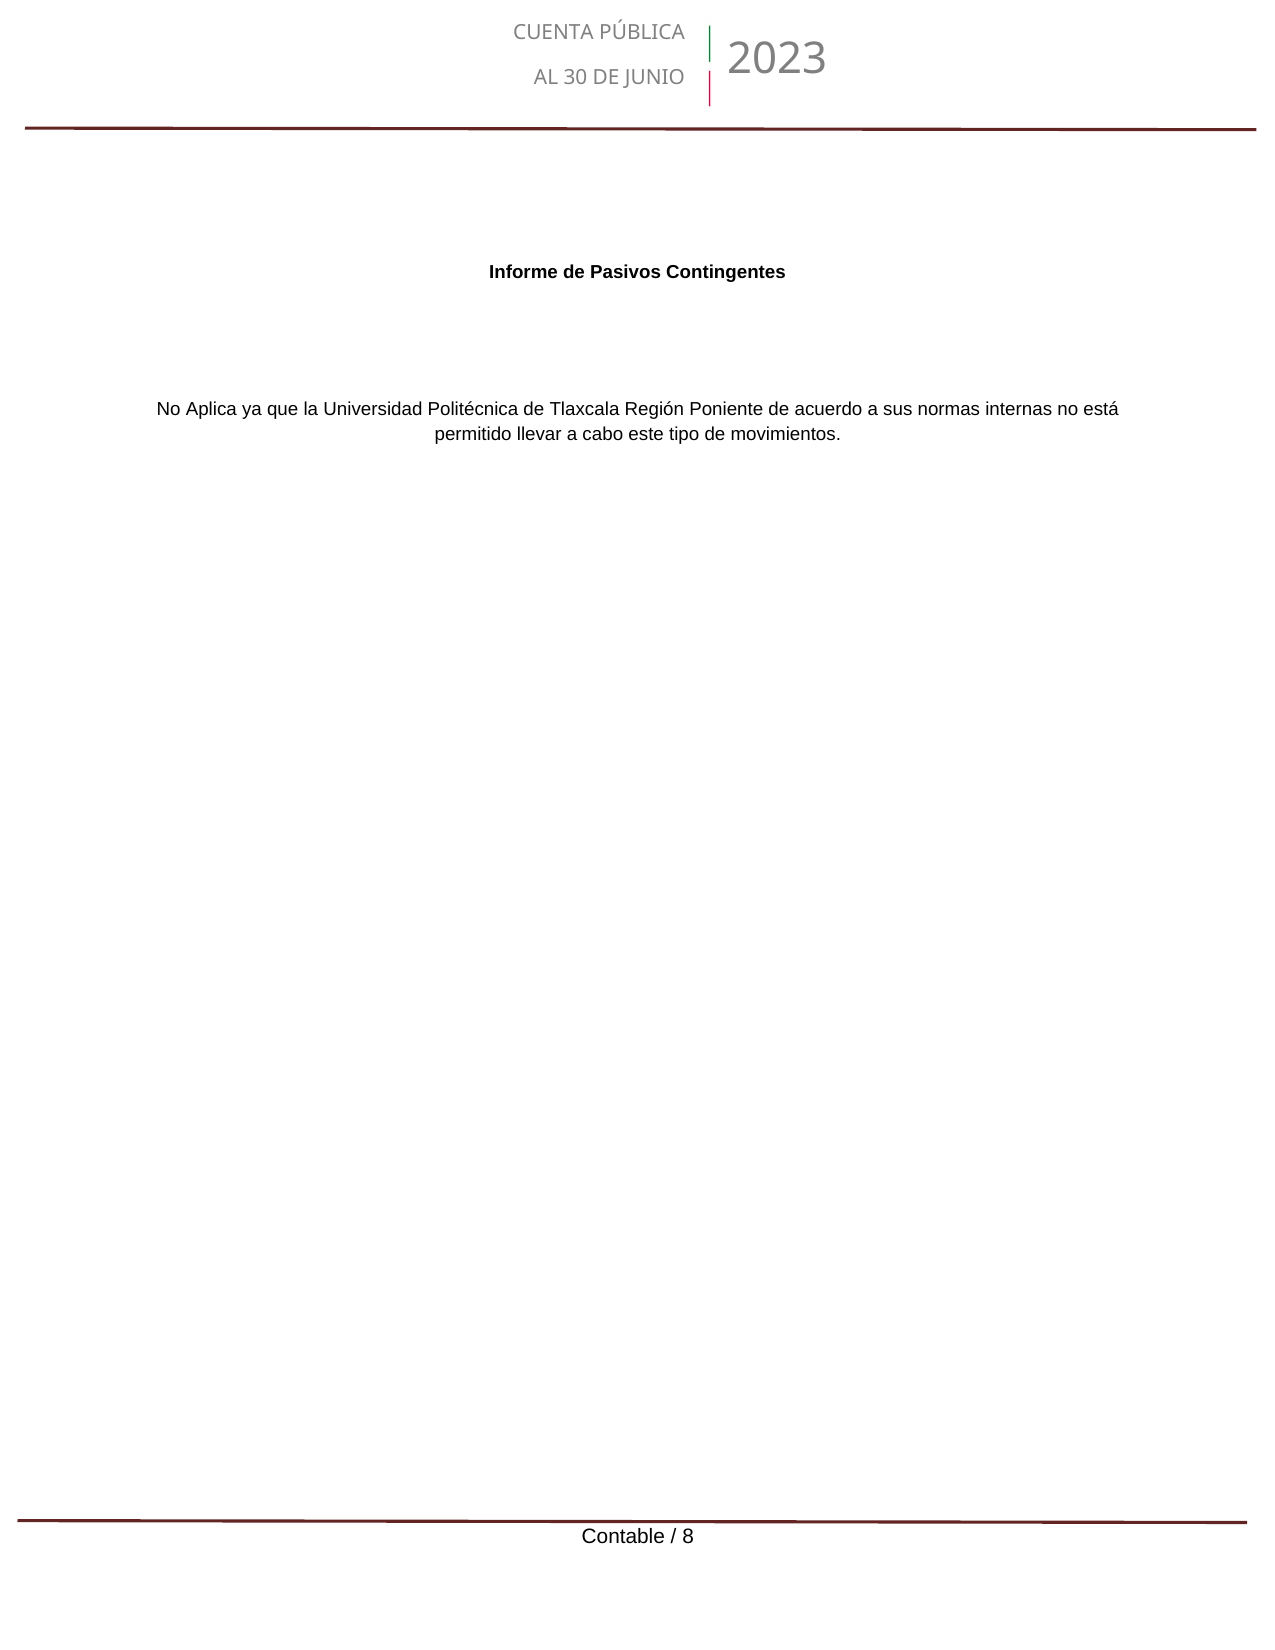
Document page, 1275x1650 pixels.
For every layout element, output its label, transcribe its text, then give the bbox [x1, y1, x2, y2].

picture [702, 14, 723, 110]
text No Aplica ya que la Universidad Politécnica de Tlaxcala Región Poniente de acuerdo a sus normas internas no está permitido llevar a cabo este tipo de movimientos. [150, 398, 1125, 444]
text Informe de Pasivos Contingentes [150, 261, 1125, 282]
